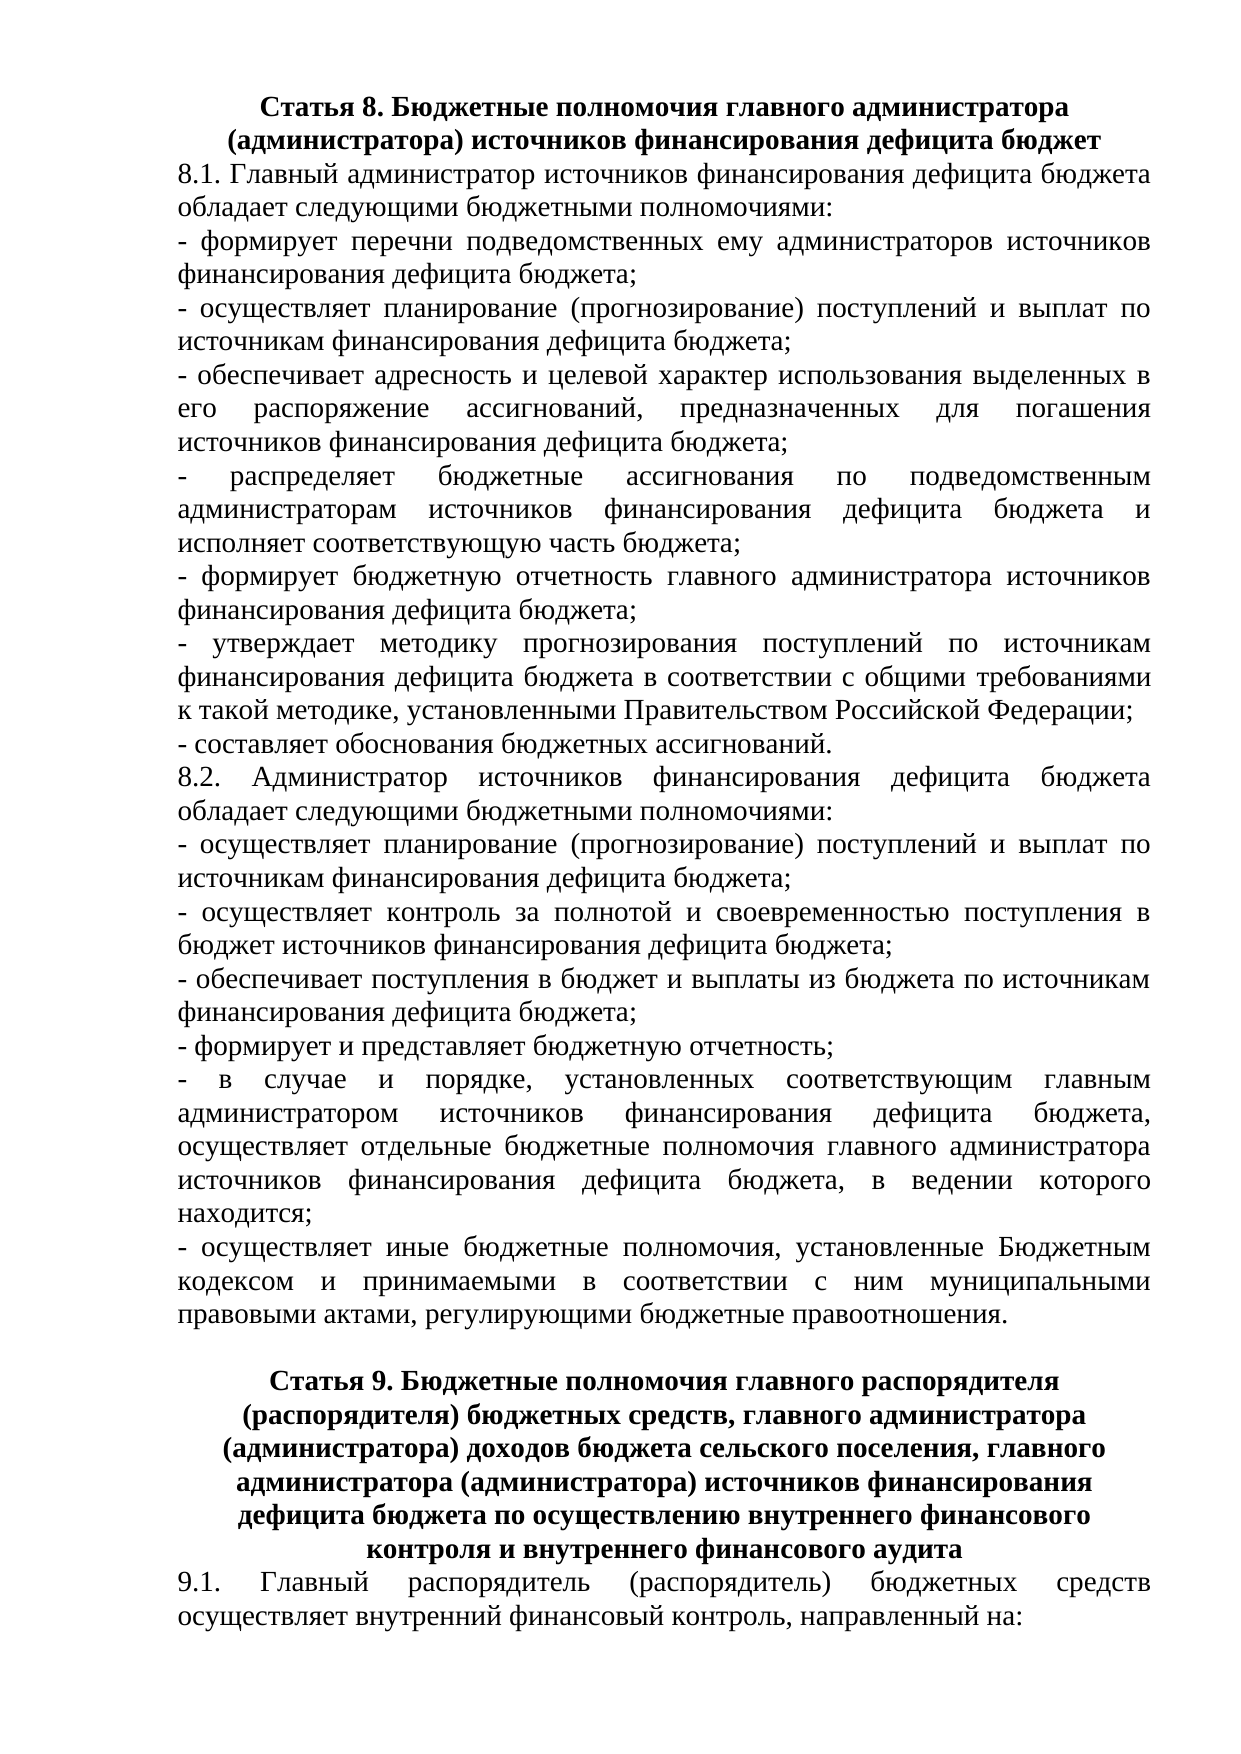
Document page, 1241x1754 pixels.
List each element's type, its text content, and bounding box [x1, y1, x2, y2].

text - осуществляет планирование (прогнозирование) поступлений и выплат по источникам финансирования дефицита бюджета; [177, 290, 1152, 357]
text - распределяет бюджетные ассигнования по подведомственным администраторам источников финансирования дефицита бюджета и исполняет соответствующую часть бюджета; [177, 458, 1152, 558]
text - в случае и порядке, установленных соответствующим главным администратором источников финансирования дефицита бюджета, осуществляет отдельные бюджетные полномочия главного администратора источников финансирования дефицита бюджета, в ведении которого находится; [177, 1061, 1152, 1229]
text 9.1. Главный распорядитель (распорядитель) бюджетных средств осуществляет внутренний финансовый контроль, направленный на: [177, 1564, 1152, 1632]
text - составляет обоснования бюджетных ассигнований. [177, 726, 1152, 759]
text Статья 8. Бюджетные полномочия главного администратора (администратора) источников финансирования дефицита бюджет [177, 89, 1152, 156]
text 8.2. Администратор источников финансирования дефицита бюджета обладает следующими бюджетными полномочиями: [177, 759, 1152, 827]
text - осуществляет планирование (прогнозирование) поступлений и выплат по источникам финансирования дефицита бюджета; [177, 827, 1152, 894]
text 8.1. Главный администратор источников финансирования дефицита бюджета обладает следующими бюджетными полномочиями: [177, 156, 1152, 223]
text - обеспечивает поступления в бюджет и выплаты из бюджета по источникам финансирования дефицита бюджета; [177, 961, 1152, 1028]
text - утверждает методику прогнозирования поступлений по источникам финансирования дефицита бюджета в соответствии с общими требованиями к такой методике, установленными Правительством Российской Федерации; [177, 625, 1152, 726]
text - обеспечивает адресность и целевой характер использования выделенных в его распоряжение ассигнований, предназначенных для погашения источников финансирования дефицита бюджета; [177, 357, 1152, 458]
text Статья 9. Бюджетные полномочия главного распорядителя (распорядителя) бюджетных средств, главного администратора (администратора) доходов бюджета сельского поселения, главного администратора (администратора) источников финансирования дефицита бюджета по осуществлению внутреннего финансового контроля и внутреннего финансового аудита [177, 1363, 1152, 1564]
text - формирует перечни подведомственных ему администраторов источников финансирования дефицита бюджета; [177, 223, 1152, 290]
text - формирует и представляет бюджетную отчетность; [177, 1028, 1152, 1061]
text - осуществляет иные бюджетные полномочия, установленные Бюджетным кодексом и принимаемыми в соответствии с ним муниципальными правовыми актами, регулирующими бюджетные правоотношения. [177, 1229, 1152, 1330]
text - осуществляет контроль за полнотой и своевременностью поступления в бюджет источников финансирования дефицита бюджета; [177, 894, 1152, 961]
text - формирует бюджетную отчетность главного администратора источников финансирования дефицита бюджета; [177, 558, 1152, 625]
